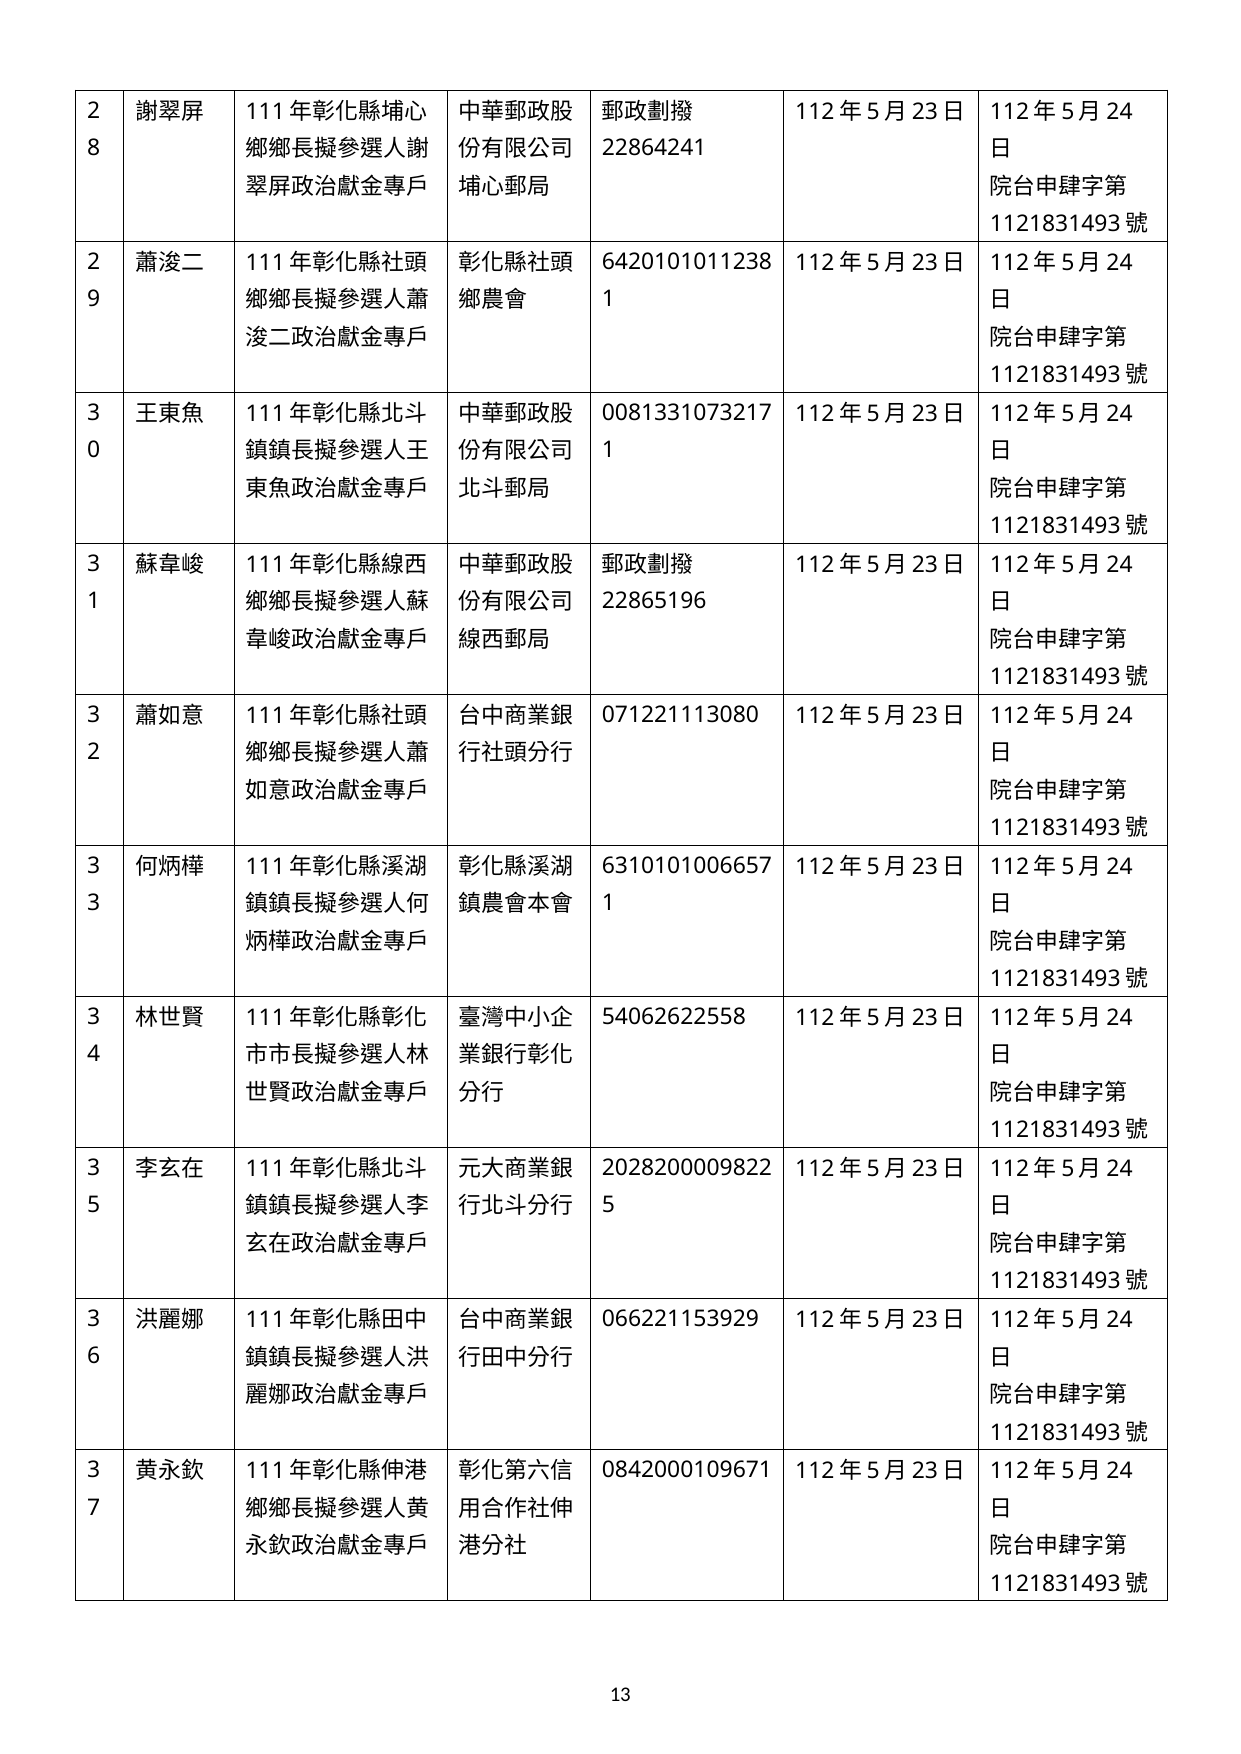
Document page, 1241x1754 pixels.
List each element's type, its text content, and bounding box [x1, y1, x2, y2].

table_cell 臺灣中小企業銀行彰化分行 [448, 997, 590, 1147]
table_cell 中華郵政股份有限公司北斗郵局 [448, 393, 590, 543]
table_cell 112年5月23日 [784, 846, 978, 996]
table_cell 32 [76, 695, 123, 845]
table_cell 112年5月24日 院台申肆字第1121831493號 [979, 846, 1167, 996]
table_cell 112年5月24日 院台申肆字第1121831493號 [979, 242, 1167, 392]
table_cell 111年彰化縣線西鄉鄉長擬參選人蘇韋峻政治獻金專戶 [235, 544, 447, 694]
table_cell 黄永欽 [124, 1450, 234, 1600]
table_cell 54062622558 [591, 997, 783, 1147]
table_cell 00813310732171 [591, 393, 783, 543]
table_cell 111年彰化縣北斗鎮鎮長擬參選人李玄在政治獻金專戶 [235, 1148, 447, 1298]
table_cell 112年5月24日 院台申肆字第1121831493號 [979, 393, 1167, 543]
table_cell 112年5月23日 [784, 1148, 978, 1298]
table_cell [979, 1450, 1167, 1600]
table_cell 112年5月23日 [784, 91, 978, 241]
table_cell 台中商業銀行田中分行 [448, 1299, 590, 1449]
table_cell 元大商業銀行北斗分行 [448, 1148, 590, 1298]
table_cell 112年5月24日 院台申肆字第1121831493號 [979, 544, 1167, 694]
table_cell 36 [76, 1299, 123, 1449]
table_cell 彰化縣社頭鄉農會 [448, 242, 590, 392]
table_cell 112年5月24日 院台申肆字第1121831493號 [979, 1299, 1167, 1449]
table_cell 111年彰化縣社頭鄉鄉長擬參選人蕭浚二政治獻金專戶 [235, 242, 447, 392]
table_cell 洪麗娜 [124, 1299, 234, 1449]
table_cell 30 [76, 393, 123, 543]
table_cell 64201010112381 [591, 242, 783, 392]
table_cell 112年5月24日 院台申肆字第1121831493號 [979, 695, 1167, 845]
table_cell 112年5月23日 [784, 1450, 978, 1600]
table_cell 0842000109671 [591, 1450, 783, 1600]
table_cell 34 [76, 997, 123, 1147]
table_cell 112年5月23日 [784, 695, 978, 845]
table_cell 63101010066571 [591, 846, 783, 996]
table_cell 李玄在 [124, 1148, 234, 1298]
table_cell 中華郵政股份有限公司埔心郵局 [448, 91, 590, 241]
table_cell 112年5月24日 院台申肆字第1121831493號 [979, 1148, 1167, 1298]
table_cell 111年彰化縣社頭鄉鄉長擬參選人蕭如意政治獻金專戶 [235, 695, 447, 845]
table_cell 112年5月23日 [784, 242, 978, 392]
table_cell 33 [76, 846, 123, 996]
table_cell 35 [76, 1148, 123, 1298]
table_cell 蘇韋峻 [124, 544, 234, 694]
table_cell 111年彰化縣田中鎮鎮長擬參選人洪麗娜政治獻金專戶 [235, 1299, 447, 1449]
table_cell 111年彰化縣埔心鄉鄉長擬參選人謝翠屏政治獻金專戶 [235, 91, 447, 241]
table_cell 彰化第六信用合作社伸港分社 [448, 1450, 590, 1600]
table_cell 何炳樺 [124, 846, 234, 996]
table_cell 071221113080 [591, 695, 783, 845]
table_cell 28 [76, 91, 123, 241]
table_cell 29 [76, 242, 123, 392]
table_cell 112年5月23日 [784, 997, 978, 1147]
table_cell 郵政劃撥22865196 [591, 544, 783, 694]
table_cell 蕭如意 [124, 695, 234, 845]
table_cell 066221153929 [591, 1299, 783, 1449]
table_cell 111年彰化縣伸港鄉鄉長擬參選人黄永欽政治獻金專戶 [235, 1450, 447, 1600]
table_cell 112年5月23日 [784, 393, 978, 543]
table_cell 20282000098225 [591, 1148, 783, 1298]
table_cell 37 [76, 1450, 123, 1600]
table_cell 112年5月23日 [784, 544, 978, 694]
table_cell 謝翠屏 [124, 91, 234, 241]
table_cell 112年5月24日 院台申肆字第1121831493號 [979, 997, 1167, 1147]
table_cell 王東魚 [124, 393, 234, 543]
table_cell 31 [76, 544, 123, 694]
table_cell 中華郵政股份有限公司線西郵局 [448, 544, 590, 694]
table_cell 郵政劃撥22864241 [591, 91, 783, 241]
table_cell 111年彰化縣北斗鎮鎮長擬參選人王東魚政治獻金專戶 [235, 393, 447, 543]
table_cell 112年5月23日 [784, 1299, 978, 1449]
table_cell 林世賢 [124, 997, 234, 1147]
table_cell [979, 91, 1167, 241]
table_cell 111年彰化縣彰化市市長擬參選人林世賢政治獻金專戶 [235, 997, 447, 1147]
table_cell 111年彰化縣溪湖鎮鎮長擬參選人何炳樺政治獻金專戶 [235, 846, 447, 996]
table_cell 彰化縣溪湖鎮農會本會 [448, 846, 590, 996]
table_cell 蕭浚二 [124, 242, 234, 392]
table_cell 台中商業銀行社頭分行 [448, 695, 590, 845]
